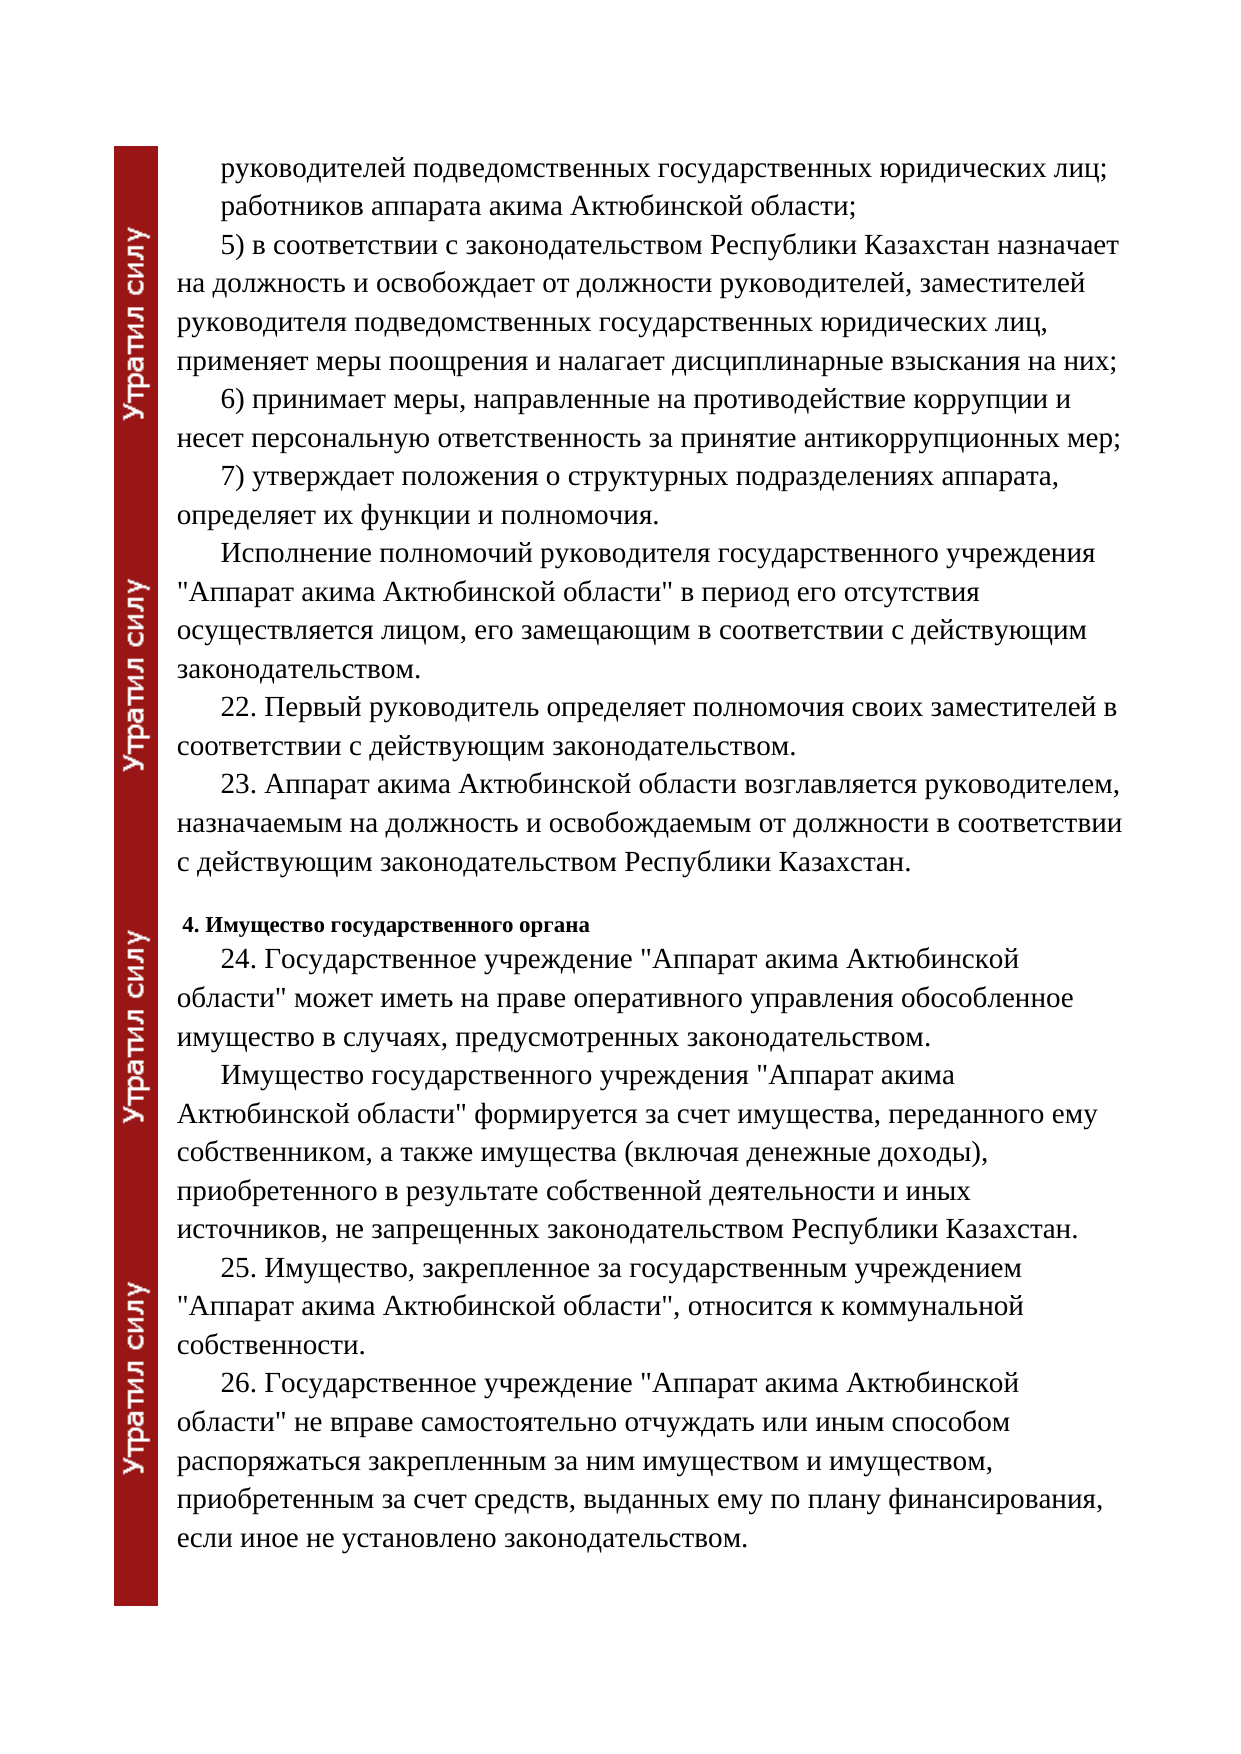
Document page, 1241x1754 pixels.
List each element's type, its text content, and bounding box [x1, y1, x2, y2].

picture [114, 1583, 158, 1606]
picture [114, 938, 158, 942]
text 4. Имущество государственного органа [112, 911, 1128, 938]
picture [114, 146, 158, 150]
text 24. Государственное учреждение "Аппарат акима Актюбинской области" может иметь на праве оперативного управления обособленное имущество в случаях, предусмотренных законодательством. Имущество государственного учреждения "Аппарат акима Актюбинской области" формируется за счет имущества, переданного ему собственником, а также имущества (включая денежные доходы), приобретенного в результате собственной деятельности и иных источников, не запрещенных законодательством Республики Казахстан. 25. Имущество, закрепленное за государственным учреждением "Аппарат акима Актюбинской области", относится к коммунальной собственности. 26. Государственное учреждение "Аппарат акима Актюбинской области" не вправе самостоятельно отчуждать или иным способом распоряжаться закрепленным за ним имуществом и имуществом, приобретенным за счет средств, выданных ему по плану финансирования, если иное не установлено законодательством. [112, 942, 1128, 1583]
picture [114, 907, 158, 911]
